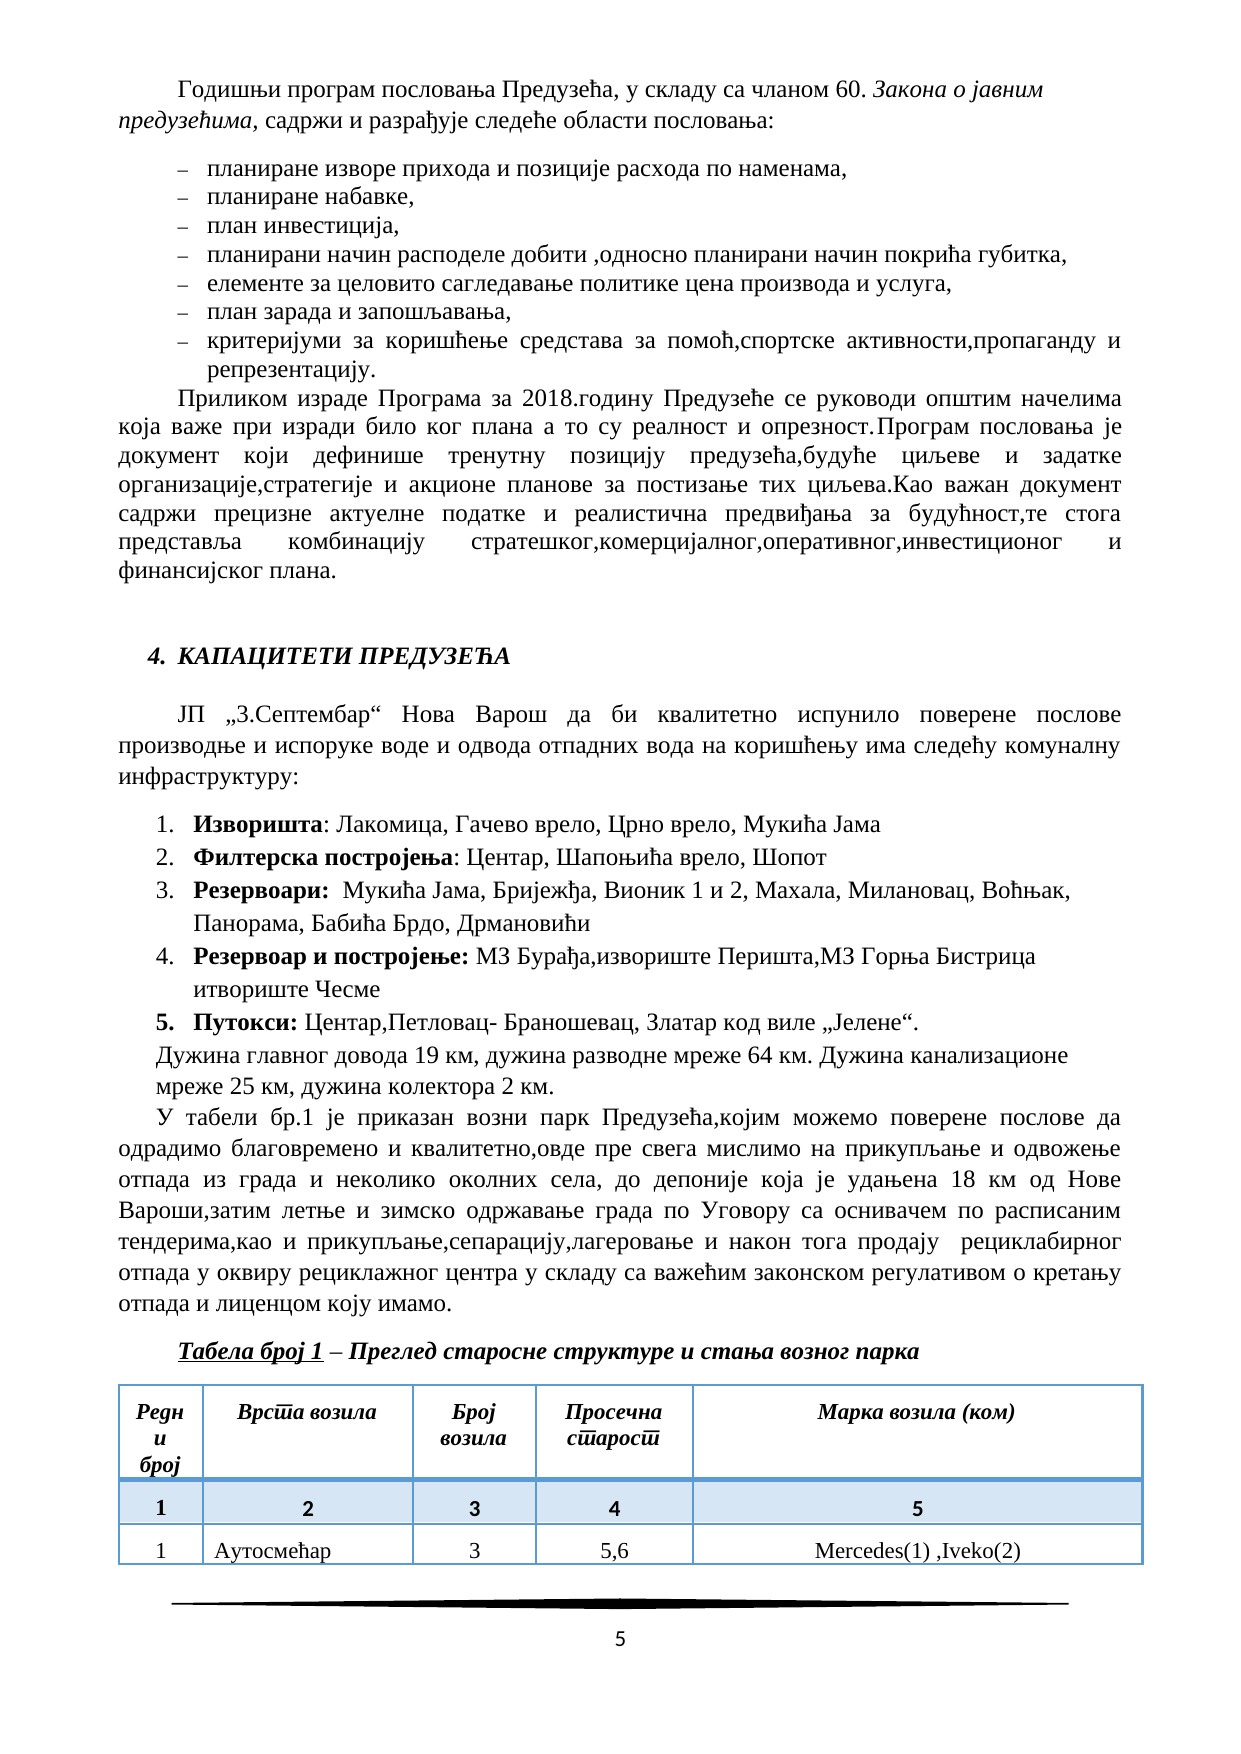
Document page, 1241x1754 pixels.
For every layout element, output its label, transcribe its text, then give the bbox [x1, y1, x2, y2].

table_header Врста возила [204, 1386, 412, 1477]
list критеријуми за коришћење средстава за помоћ,спортске активности,пропаганду и репрезентацију. [177, 325, 1122, 383]
list КАПАЦИТЕТИ ПРЕДУЗЕЋА [148, 641, 1122, 670]
table_cell 3 [414, 1525, 535, 1563]
table_header Марка возила (ком) [694, 1386, 1141, 1477]
text Табела број 1 – Преглед старосне структуре и стања возног парка [118, 1336, 1122, 1364]
table_cell 1 [120, 1525, 202, 1563]
list планиране изворе прихода и позиције расхода по наменама, [177, 153, 1122, 181]
table_header Редни број [120, 1386, 202, 1477]
list план инвестиција, [177, 210, 1122, 239]
text ЈП „3.Септембар“ Нова Варош да би квалитетно испунило поверене послове производње и испоруке воде и одвода отпадних вода на коришћењу има следећу комуналну инфраструктуру: [118, 699, 1122, 790]
table_cell 5 [694, 1482, 1141, 1522]
list Резервоари: Мукића Јама, Бријежђа, Вионик 1 и 2, Махала, Милановац, Воћњак, Панорама, Бабића Брдо, Дрмановићи [156, 875, 1122, 936]
table_cell 3 [414, 1482, 535, 1522]
text Приликом израде Програма за 2018.годину Предузеће се руководи општим начелима која важе при изради било ког плана а то су реалност и опрезност.Програм пословања је документ који дефинише тренутну позицију предузећа,будуће циљеве и задатке организације,стратегије и акционе планове за постизање тих циљева.Као важан документ садржи прецизне актуелне податке и реалистична предвиђања за будућност,те стога представља комбинацију стратешког,комерцијалног,оперативног,инвестиционог и финансијског плана. [118, 383, 1122, 584]
table_cell 2 [204, 1482, 412, 1522]
list план зарада и запошљавања, [177, 296, 1122, 325]
text Годишњи програм пословања Предузећа, у складу са чланом 60. Закона о јавним предузећима, садржи и разрађује следеће области пословања: [118, 74, 1122, 134]
list Путокси: Центар,Петловац- Браношевац, Златар код виле „Јелене“. [156, 1007, 1122, 1036]
table_cell Mercedes(1) ,Iveko(2) [694, 1525, 1141, 1563]
list Изворишта: Лакомица, Гачево врело, Црно врело, Мукића Јама [156, 809, 1122, 837]
table_cell 5,6 [537, 1525, 692, 1563]
list Резервоар и постројење: МЗ Бурађа,извориште Перишта,МЗ Горња Бистрица итвориште Чесме [156, 941, 1122, 1002]
table_header Број возила [414, 1386, 535, 1477]
list планиране набавке, [177, 181, 1122, 210]
list планирани начин расподеле добити ,односно планирани начин покрића губитка, [177, 239, 1122, 268]
list Филтерска постројења: Центар, Шапоњића врело, Шопот [156, 842, 1122, 870]
text У табели бр.1 је приказан возни парк Предузећа,којим можемо поверене послове да одрадимо благовремено и квалитетно,овде пре свега мислимо на прикупљање и одвожење отпада из града и неколико околних села, до депоније која је удањена 18 км од Нове Вароши,затим летње и зимско одржавање града по Уговору са оснивачем по расписаним тендерима,као и прикупљање,сепарацију,лагеровање и након тога продају рециклабирног отпада у оквиру рециклажног центра у складу са важећим законском регулативом о кретању отпада и лиценцом коју имамо. [118, 1102, 1122, 1317]
table_cell Аутосмећар [204, 1525, 412, 1563]
list елементе за целовито сагледавање политике цена производа и услуга, [177, 268, 1122, 296]
table_cell 4 [537, 1482, 692, 1522]
text Дужина главног довода 19 км, дужина разводне мреже 64 км. Дужина канализационе мреже 25 км, дужина колектора 2 км. [156, 1040, 1122, 1099]
table_cell 1 [120, 1482, 202, 1522]
table_header Просечна старост [537, 1386, 692, 1477]
